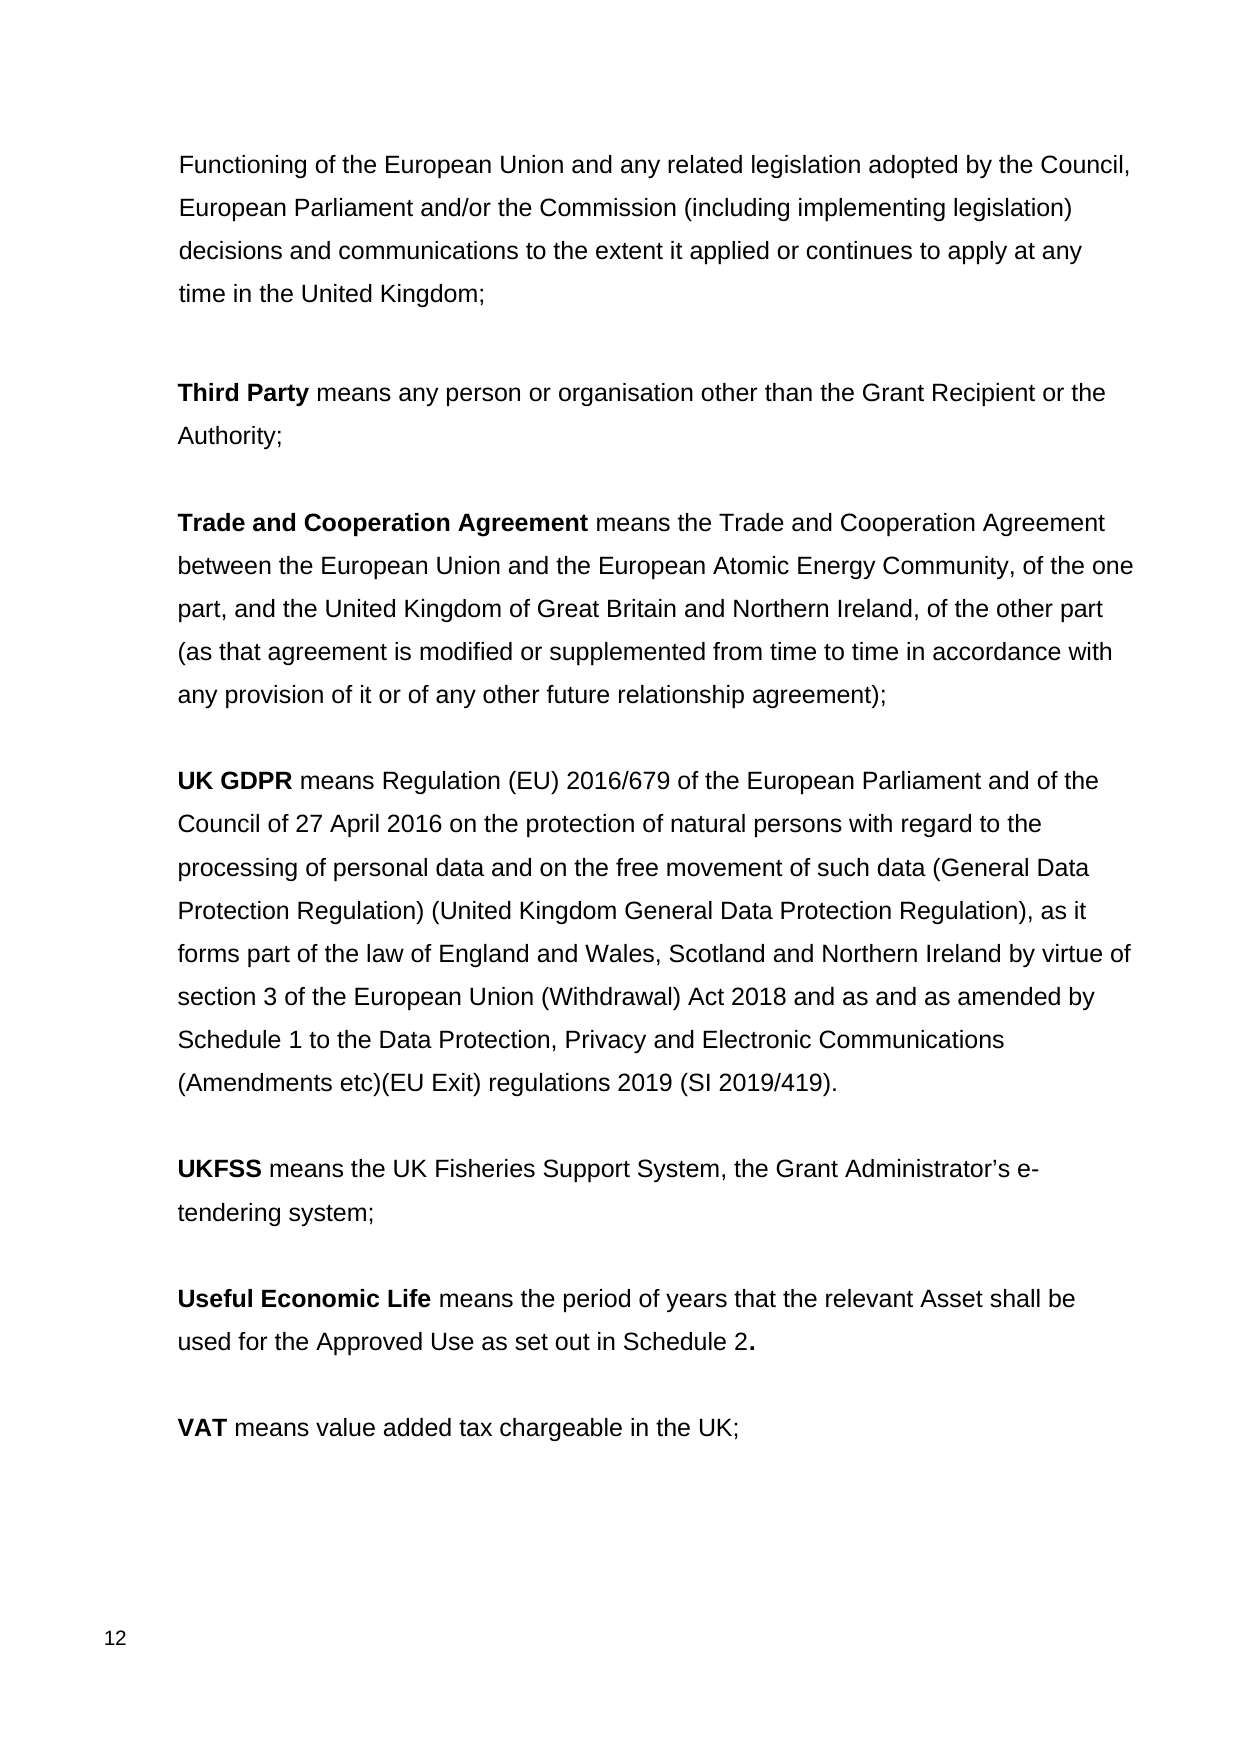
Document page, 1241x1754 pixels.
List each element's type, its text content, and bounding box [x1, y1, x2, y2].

text UKFSS means the UK Fisheries Support System, the Grant Administrator’s e-tendering system; [177, 1154, 1137, 1226]
list UK GDPR means Regulation (EU) 2016/679 of the European Parliament and of the Council of 27 April 2016 on the protection of natural persons with regard to the processing of personal data and on the free movement of such data (General Data Protection Regulation) (United Kingdom General Data Protection Regulation), as it forms part of the law of England and Wales, Scotland and Northern Ireland by virtue of section 3 of the European Union (Withdrawal) Act 2018 and as and as amended by Schedule 1 to the Data Protection, Privacy and Electronic Communications (Amendments etc)(EU Exit) regulations 2019 (SI 2019/419). [177, 766, 1137, 1097]
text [178, 150, 1137, 308]
text VAT means value added tax chargeable in the UK; [177, 1413, 1137, 1442]
list Third Party means any person or organisation other than the Grant Recipient or the Authority; [177, 378, 1137, 450]
text Useful Economic Life means the period of years that the relevant Asset shall be used for the Approved Use as set out in Schedule 2. [177, 1284, 1137, 1356]
list Trade and Cooperation Agreement means the Trade and Cooperation Agreement between the European Union and the European Atomic Energy Community, of the one part, and the United Kingdom of Great Britain and Northern Ireland, of the other part (as that agreement is modified or supplemented from time to time in accordance with any provision of it or of any other future relationship agreement); [177, 507, 1137, 709]
